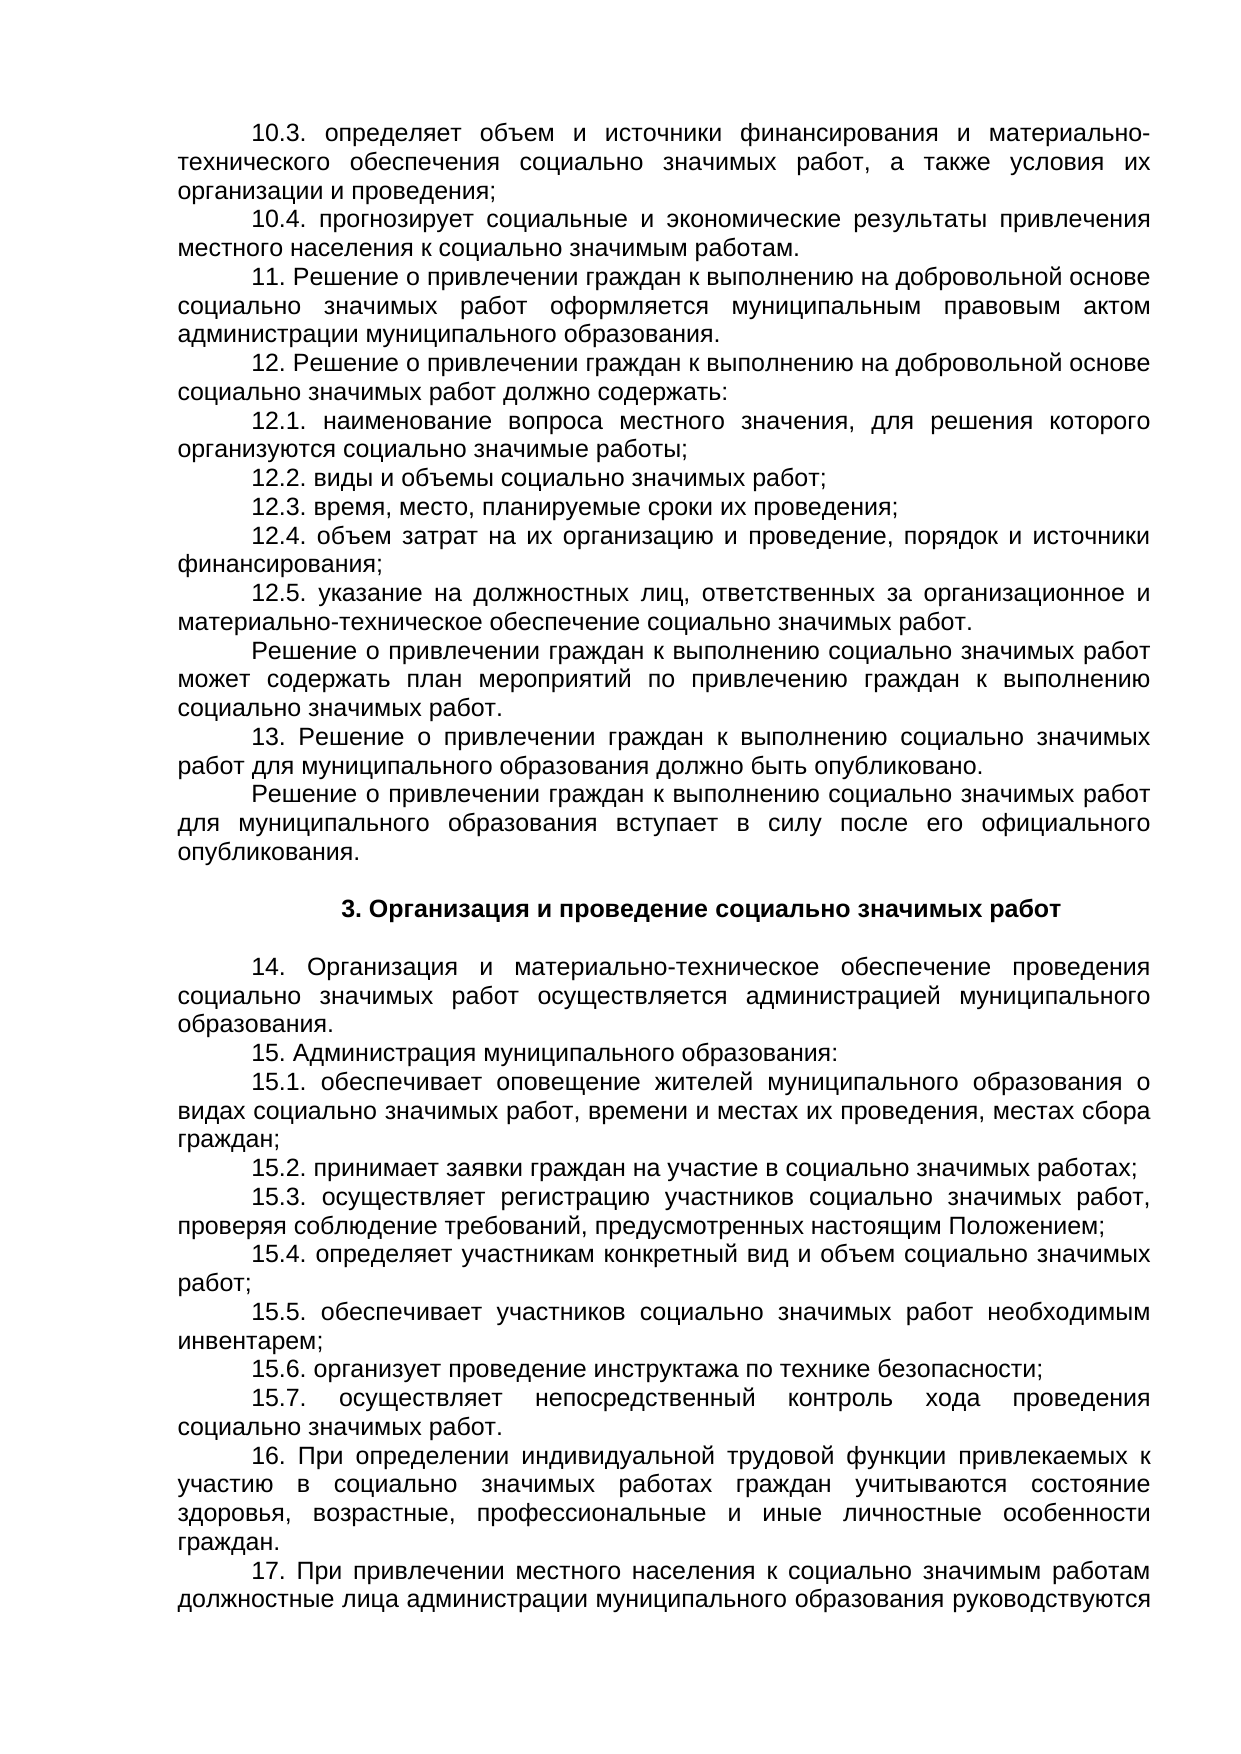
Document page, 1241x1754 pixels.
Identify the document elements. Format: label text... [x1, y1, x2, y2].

text 15.7. осуществляет непосредственный контроль хода проведения социально значимых работ. [177, 1383, 1152, 1441]
text 3. Организация и проведение социально значимых работ [177, 894, 1152, 923]
text 15.1. обеспечивает оповещение жителей муниципального образования о видах социально значимых работ, времени и местах их проведения, местах сбора граждан; [177, 1067, 1152, 1153]
text Решение о привлечении граждан к выполнению социально значимых работ для муниципального образования вступает в силу после его официального опубликования. [177, 779, 1152, 866]
text Решение о привлечении граждан к выполнению социально значимых работ может содержать план мероприятий по привлечению граждан к выполнению социально значимых работ. [177, 636, 1152, 722]
text 13. Решение о привлечении граждан к выполнению социально значимых работ для муниципального образования должно быть опубликовано. [177, 722, 1152, 779]
text 12. Решение о привлечении граждан к выполнению на добровольной основе социально значимых работ должно содержать: [177, 348, 1152, 406]
text 12.2. виды и объемы социально значимых работ; [177, 463, 1152, 492]
text 12.4. объем затрат на их организацию и проведение, порядок и источники финансирования; [177, 521, 1152, 578]
text 15.3. осуществляет регистрацию участников социально значимых работ, проверяя соблюдение требований, предусмотренных настоящим Положением; [177, 1182, 1152, 1239]
text 15.2. принимает заявки граждан на участие в социально значимых работах; [177, 1153, 1152, 1182]
text 14. Организация и материально-техническое обеспечение проведения социально значимых работ осуществляется администрацией муниципального образования. [177, 952, 1152, 1038]
text 12.1. наименование вопроса местного значения, для решения которого организуются социально значимые работы; [177, 406, 1152, 463]
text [177, 1556, 1152, 1613]
text 15. Администрация муниципального образования: [177, 1038, 1152, 1067]
text 16. При определении индивидуальной трудовой функции привлекаемых к участию в социально значимых работах граждан учитываются состояние здоровья, возрастные, профессиональные и иные личностные особенности граждан. [177, 1441, 1152, 1556]
text 12.3. время, место, планируемые сроки их проведения; [177, 492, 1152, 521]
text 11. Решение о привлечении граждан к выполнению на добровольной основе социально значимых работ оформляется муниципальным правовым актом администрации муниципального образования. [177, 262, 1152, 348]
text 15.5. обеспечивает участников социально значимых работ необходимым инвентарем; [177, 1297, 1152, 1354]
text 10.3. определяет объем и источники финансирования и материально-технического обеспечения социально значимых работ, а также условия их организации и проведения; [177, 118, 1152, 204]
text 12.5. указание на должностных лиц, ответственных за организационное и материально-техническое обеспечение социально значимых работ. [177, 578, 1152, 636]
text 15.4. определяет участникам конкретный вид и объем социально значимых работ; [177, 1239, 1152, 1297]
text 10.4. прогнозирует социальные и экономические результаты привлечения местного населения к социально значимым работам. [177, 204, 1152, 262]
text 15.6. организует проведение инструктажа по технике безопасности; [177, 1354, 1152, 1383]
